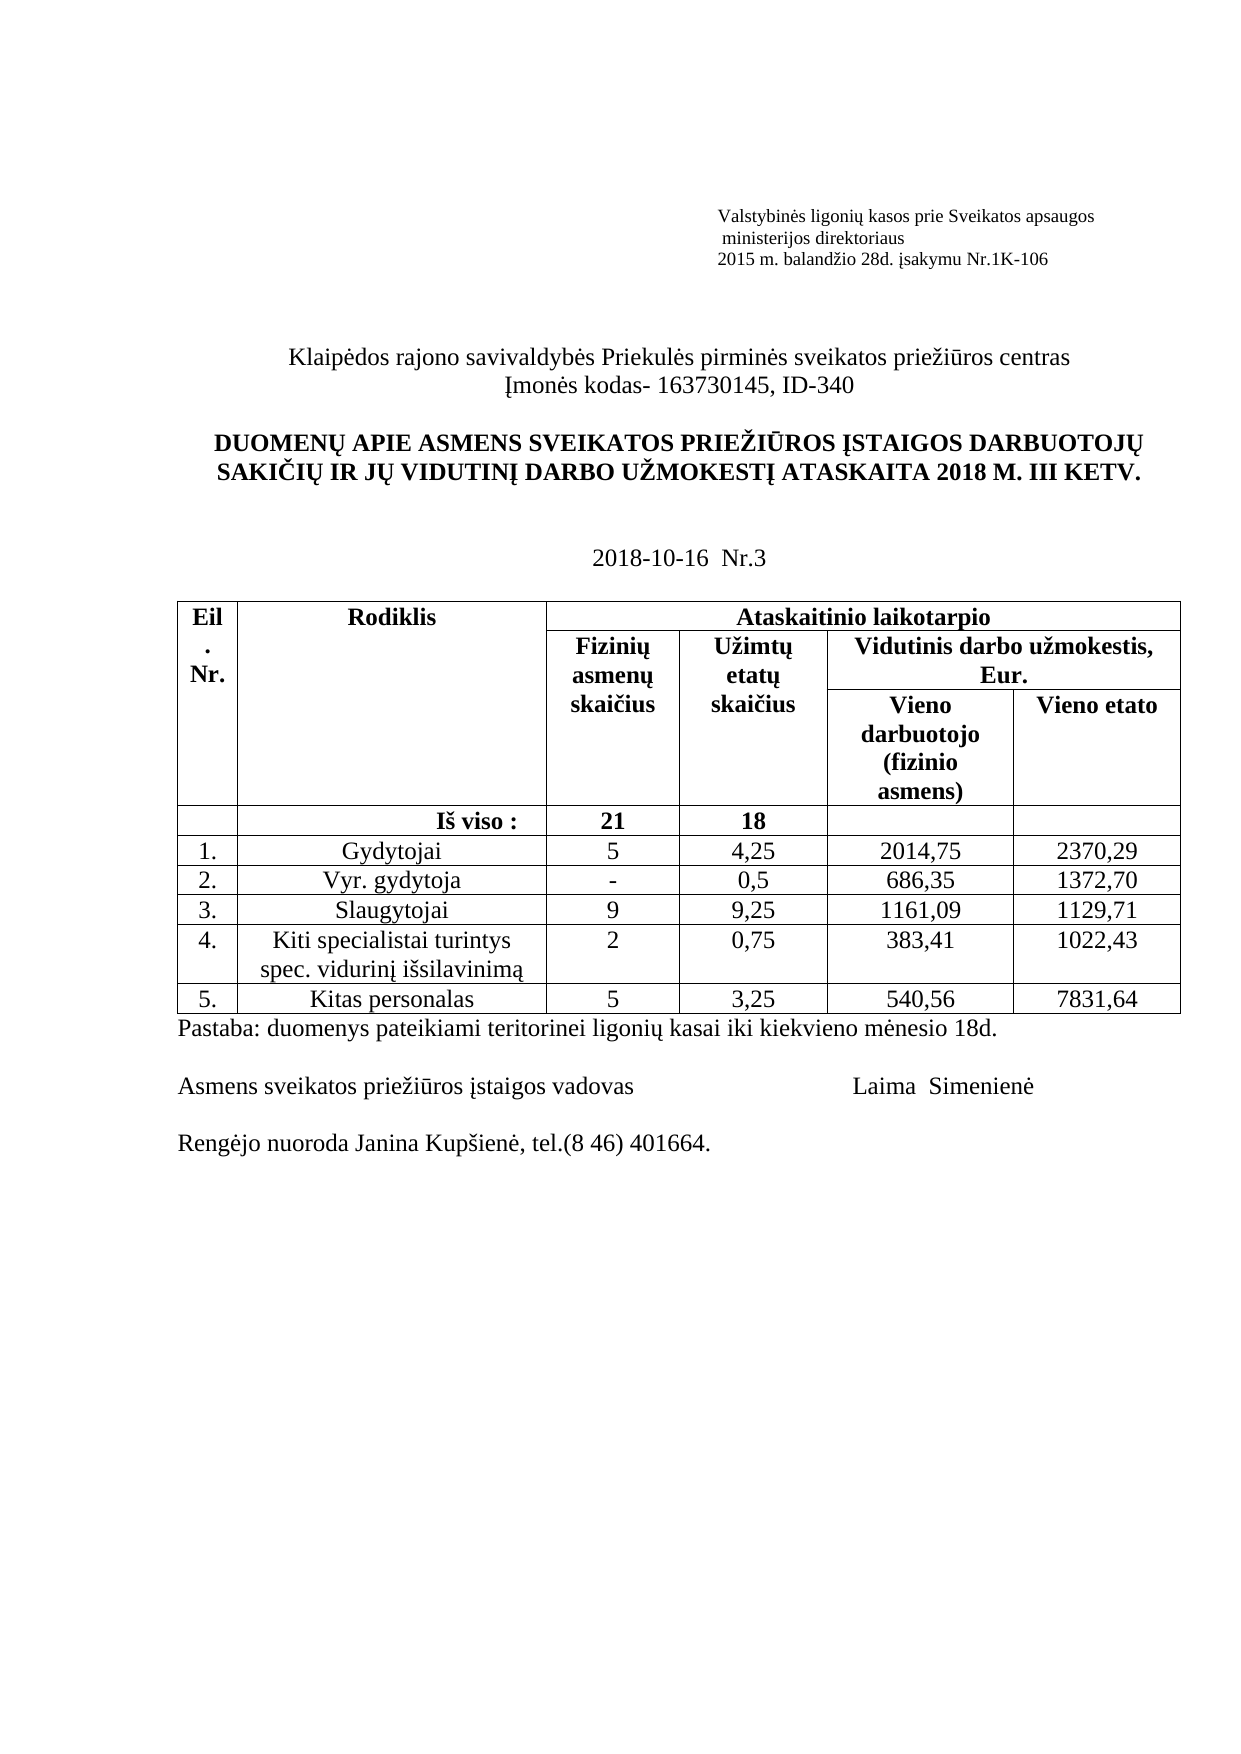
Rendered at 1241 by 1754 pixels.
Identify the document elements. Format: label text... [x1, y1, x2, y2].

table_cell Iš viso : [238, 806, 546, 835]
table_cell 1. [178, 836, 237, 864]
table_cell 2. [178, 866, 237, 894]
table_cell 1129,71 [1014, 895, 1180, 924]
table_cell 5 [547, 836, 679, 864]
table_cell Gydytojai [238, 836, 546, 864]
table_cell Kitas personalas [238, 984, 546, 1012]
table_cell Vidutinis darbo užmokestis, Eur. [828, 631, 1180, 689]
text 2015 m. balandžio 28d. įsakymu Nr.1K-106 [177, 248, 1181, 270]
text Valstybinės ligonių kasos prie Sveikatos apsaugos [177, 205, 1181, 227]
table_cell Vieno darbuotojo (fizinio asmens) [828, 690, 1013, 805]
table_cell Vieno etato [1014, 690, 1180, 805]
table_cell 4. [178, 925, 237, 983]
table_cell 1022,43 [1014, 925, 1180, 983]
table_cell [1014, 806, 1180, 835]
table_cell 2014,75 [828, 836, 1013, 864]
text Asmens sveikatos priežiūros įstaigos vadovas Laima Simenienė [177, 1071, 1181, 1100]
table_header Rodiklis [238, 602, 546, 805]
text 2018-10-16 Nr.3 [177, 543, 1181, 572]
table_cell 3. [178, 895, 237, 924]
table_cell 5 [547, 984, 679, 1012]
table_cell 540,56 [828, 984, 1013, 1012]
table_cell [828, 806, 1013, 835]
table_cell 21 [547, 806, 679, 835]
table_cell 383,41 [828, 925, 1013, 983]
text Pastaba: duomenys pateikiami teritorinei ligonių kasai iki kiekvieno mėnesio 18d. [177, 1014, 1181, 1042]
text Klaipėdos rajono savivaldybės Priekulės pirminės sveikatos priežiūros centras [177, 342, 1181, 371]
table_cell Užimtų etatų skaičius [680, 631, 827, 805]
table_header Ataskaitinio laikotarpio [547, 602, 1180, 630]
table_cell 686,35 [828, 866, 1013, 894]
text Rengėjo nuoroda Janina Kupšienė, tel.(8 46) 401664. [177, 1128, 1181, 1157]
table_cell 2 [547, 925, 679, 983]
table_cell 1372,70 [1014, 866, 1180, 894]
table_cell 18 [680, 806, 827, 835]
table_cell 3,25 [680, 984, 827, 1012]
table_cell 0,5 [680, 866, 827, 894]
table_cell 9 [547, 895, 679, 924]
table_cell 1161,09 [828, 895, 1013, 924]
table_cell Kiti specialistai turintys spec. vidurinį išsilavinimą [238, 925, 546, 983]
table_cell 5. [178, 984, 237, 1012]
table_cell 2370,29 [1014, 836, 1180, 864]
table_cell Fizinių asmenų skaičius [547, 631, 679, 805]
table_cell 7831,64 [1014, 984, 1180, 1012]
text DUOMENŲ APIE ASMENS SVEIKATOS PRIEŽIŪROS ĮSTAIGOS DARBUOTOJŲ SAKIČIŲ IR JŲ VIDUTINĮ DARBO UŽMOKESTĮ ATASKAITA 2018 M. III KETV. [177, 428, 1181, 486]
table_cell Vyr. gydytoja [238, 866, 546, 894]
table_cell 9,25 [680, 895, 827, 924]
table_header Eil. Nr. [178, 602, 237, 805]
text ministerijos direktoriaus [177, 227, 1181, 248]
table_cell - [547, 866, 679, 894]
table_cell Slaugytojai [238, 895, 546, 924]
table_cell 4,25 [680, 836, 827, 864]
table_cell [178, 806, 237, 835]
text Įmonės kodas- 163730145, ID-340 [177, 371, 1181, 399]
table_cell 0,75 [680, 925, 827, 983]
